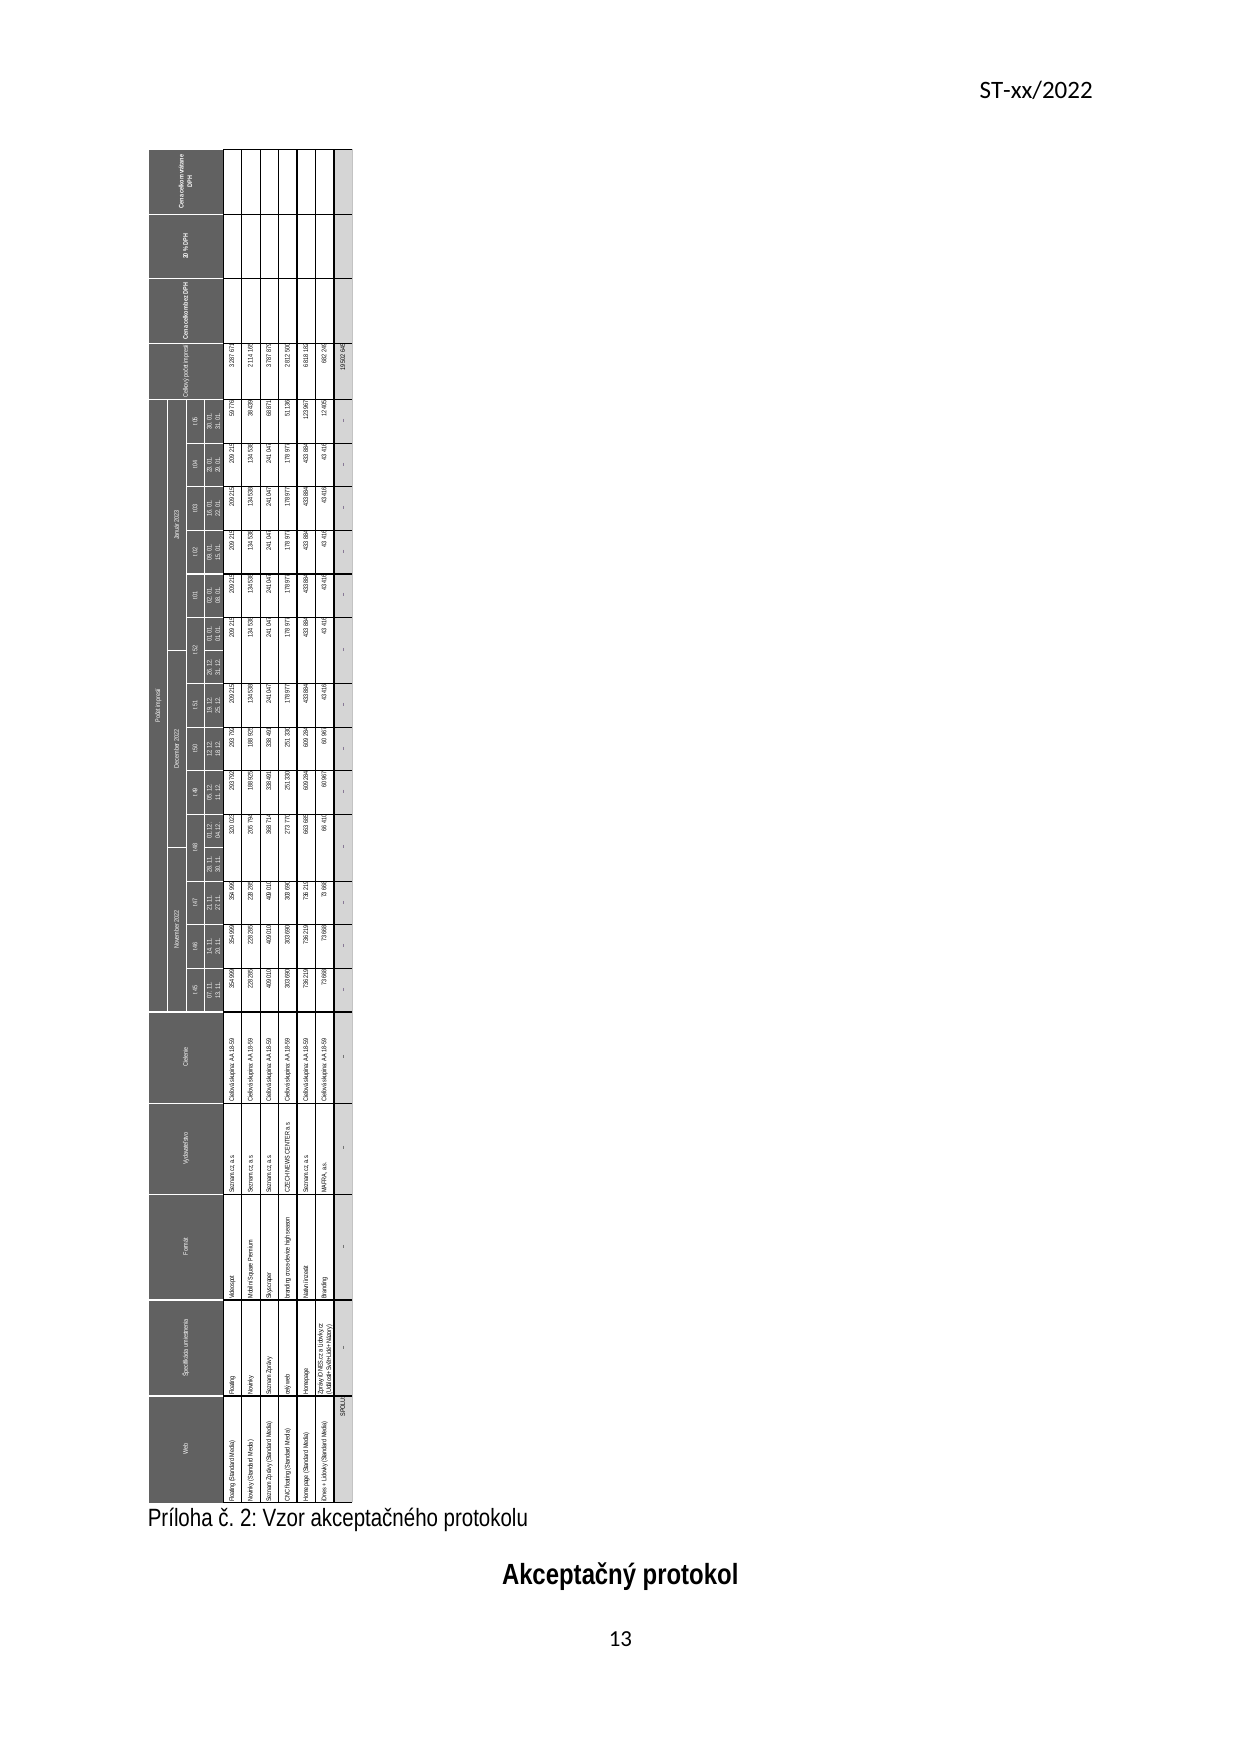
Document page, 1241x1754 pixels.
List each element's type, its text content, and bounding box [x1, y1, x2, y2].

title Akceptačný protokol [148, 1557, 1093, 1590]
text Príloha č. 2: Vzor akceptačného protokolu [148, 1503, 1093, 1531]
